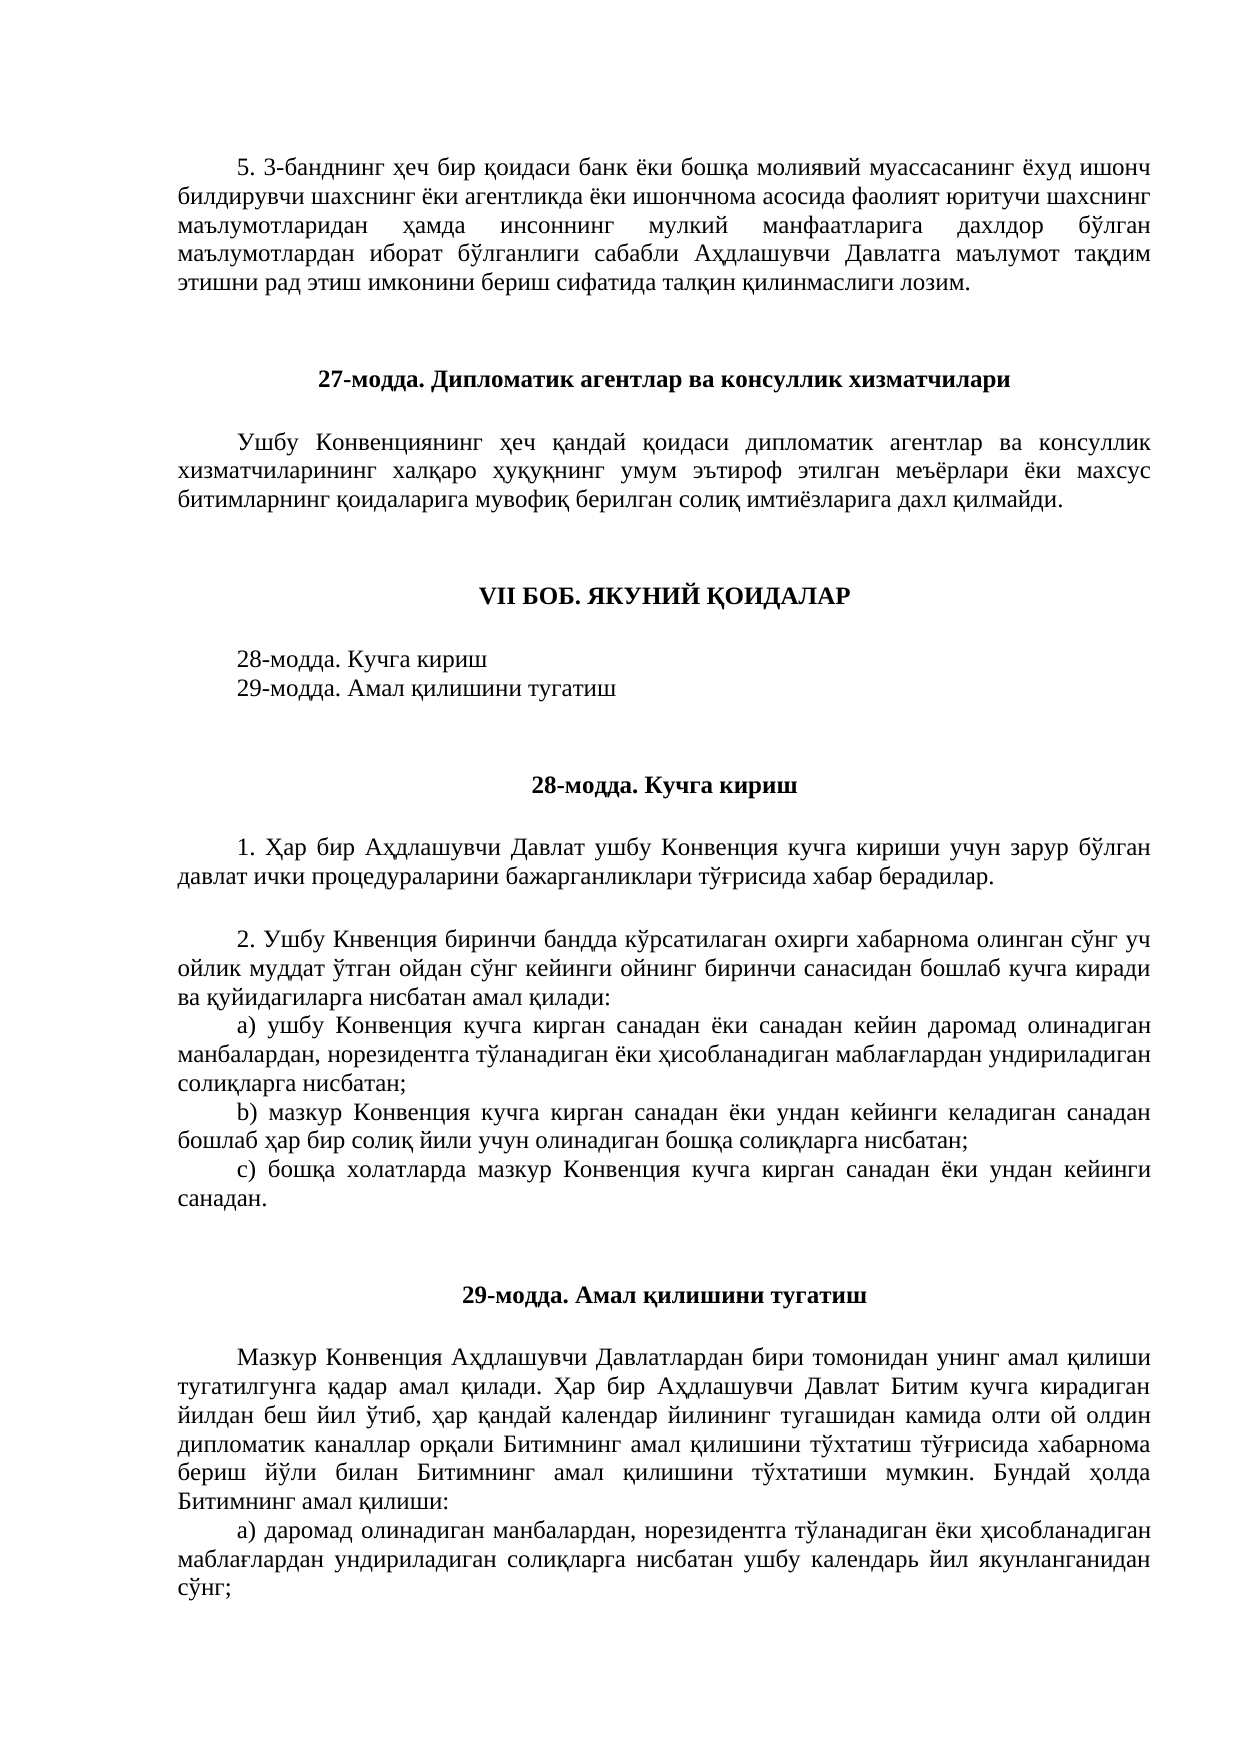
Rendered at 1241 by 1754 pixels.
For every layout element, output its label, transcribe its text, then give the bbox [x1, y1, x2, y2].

text 28-модда. Кучга кириш [177, 770, 1152, 798]
text Мазкур Конвенция Аҳдлашувчи Давлатлардан бири томонидан унинг амал қилиши тугатилгунга қадар амал қилади. Ҳар бир Аҳдлашувчи Давлат Битим кучга кирадиган йилдан беш йил ўтиб, ҳар қандай календар йилининг тугашидан камида олти ой олдин дипломатик каналлар орқали Битимнинг амал қилишини тўхтатиш тўғрисида хабарнома бериш йўли билан Битимнинг амал қилишини тўхтатиши мумкин. Бундай ҳолда Битимнинг амал қилиши: [177, 1342, 1152, 1515]
text 1. Ҳар бир Аҳдлашувчи Давлат ушбу Конвенция кучга кириши учун зарур бўлган давлат ички процедураларини бажарганликлари тўғрисида хабар берадилар. [177, 832, 1152, 890]
text 29-модда. Амал қилишини тугатиш [177, 1280, 1152, 1308]
text а) ушбу Конвенция кучга кирган санадан ёки санадан кейин даромад олинадиган манбалардан, норезидентга тўланадиган ёки ҳисобланадиган маблағлардан ундириладиган солиқларга нисбатан; [177, 1010, 1152, 1097]
text 28-модда. Кучга кириш [177, 644, 1152, 673]
text 27-модда. Дипломатик агентлар ва консуллик хизматчилари [177, 364, 1152, 393]
text Ушбу Конвенциянинг ҳеч қандай қоидаси дипломатик агентлар ва консуллик хизматчиларининг халқаро ҳуқуқнинг умум эътироф этилган меъёрлари ёки махсус битимларнинг қоидаларига мувофиқ берилган солиқ имтиёзларига дахл қилмайди. [177, 427, 1152, 513]
text c) бошқа холатларда мазкур Конвенция кучга кирган санадан ёки ундан кейинги санадан. [177, 1154, 1152, 1212]
text а) даромад олинадиган манбалардан, норезидентга тўланадиган ёки ҳисобланадиган маблағлардан ундириладиган солиқларга нисбатан ушбу календарь йил якунланганидан сўнг; [177, 1515, 1152, 1601]
text 5. 3-банднинг ҳеч бир қоидаси банк ёки бошқа молиявий муассасанинг ёхуд ишонч билдирувчи шахснинг ёки агентликда ёки ишончнома асосида фаолият юритучи шахснинг маълумотларидан ҳамда инсоннинг мулкий манфаатларига дахлдор бўлган маълумотлардан иборат бўлганлиги сабабли Аҳдлашувчи Давлатга маълумот тақдим этишни рад этиш имконини бериш сифатида талқин қилинмаслиги лозим. [177, 152, 1152, 296]
text 2. Ушбу Кнвенция биринчи бандда кўрсатилаган охирги хабарнома олинган сўнг уч ойлик муддат ўтган ойдан сўнг кейинги ойнинг биринчи санасидан бошлаб кучга киради ва қуйидагиларга нисбатан амал қилади: [177, 924, 1152, 1010]
text 29-модда. Амал қилишини тугатиш [177, 673, 1152, 702]
text VII БОБ. ЯКУНИЙ ҚОИДАЛАР [177, 581, 1152, 610]
text b) мазкур Конвенция кучга кирган санадан ёки ундан кейинги келадиган санадан бошлаб ҳар бир солиқ йили учун олинадиган бошқа солиқларга нисбатан; [177, 1097, 1152, 1154]
